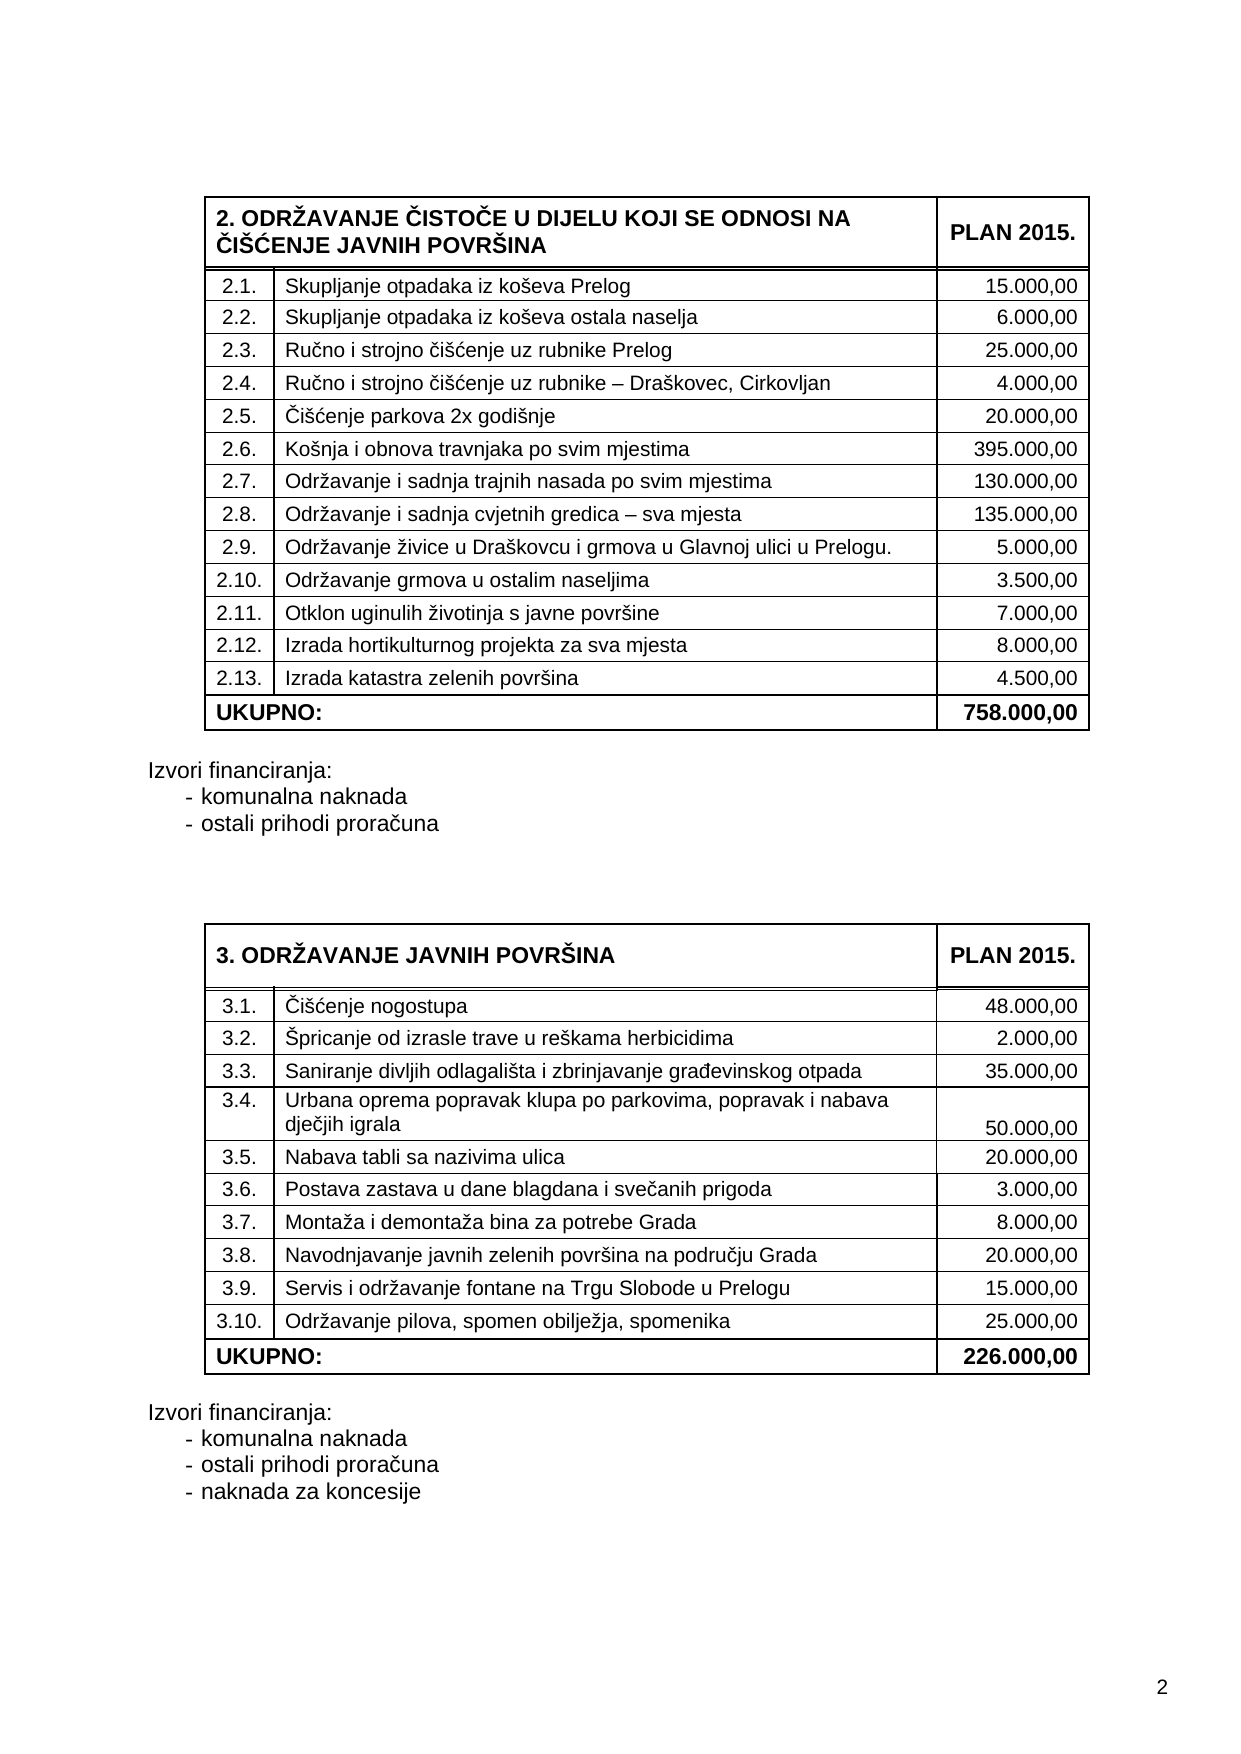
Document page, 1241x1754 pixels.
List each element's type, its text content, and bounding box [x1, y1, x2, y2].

table_cell 6.000,00 [938, 301, 1088, 333]
table_cell 20.000,00 [937, 1141, 1088, 1172]
table_cell 758.000,00 [938, 696, 1088, 728]
table_cell 2.9. [206, 531, 273, 563]
table_cell Skupljanje otpadaka iz koševa Prelog [275, 271, 936, 300]
table_cell 25.000,00 [938, 334, 1088, 366]
table_cell 8.000,00 [938, 630, 1088, 661]
table_cell 2.3. [206, 334, 273, 366]
table_cell 2.000,00 [937, 1022, 1088, 1054]
list ostali prihodi proračuna [185, 810, 1146, 836]
table_cell 35.000,00 [937, 1055, 1088, 1086]
table_cell Saniranje divljih odlagališta i zbrinjavanje građevinskog otpada [275, 1055, 936, 1086]
table_cell Čišćenje parkova 2x godišnje [275, 400, 936, 432]
table_cell Navodnjavanje javnih zelenih površina na području Grada [275, 1239, 936, 1271]
table_cell 8.000,00 [938, 1206, 1088, 1238]
table_header PLAN 2015. [938, 925, 1088, 986]
table_cell 2.2. [206, 301, 273, 333]
table_cell 2.10. [206, 564, 273, 596]
table_cell UKUPNO: [206, 1340, 936, 1372]
table_cell Ručno i strojno čišćenje uz rubnike – Draškovec, Cirkovljan [275, 367, 936, 399]
table_cell 3.2. [206, 1022, 273, 1054]
table_header PLAN 2015. [938, 198, 1088, 266]
text Izvori financiranja: [148, 1398, 1146, 1425]
table_cell 15.000,00 [938, 1272, 1088, 1304]
table_header 2. ODRŽAVANJE ČISTOČE U DIJELU KOJI SE ODNOSI NA ČIŠĆENJE JAVNIH POVRŠINA [206, 198, 936, 266]
table_cell Održavanje živice u Draškovcu i grmova u Glavnoj ulici u Prelogu. [275, 531, 936, 563]
table_cell 2.4. [206, 367, 273, 399]
table_cell Servis i održavanje fontane na Trgu Slobode u Prelogu [275, 1272, 936, 1304]
table_cell 3.4. [206, 1088, 273, 1139]
table_cell Ručno i strojno čišćenje uz rubnike Prelog [275, 334, 936, 366]
table_cell 20.000,00 [938, 400, 1088, 432]
table_cell Čišćenje nogostupa [275, 991, 936, 1021]
table_cell 50.000,00 [937, 1088, 1088, 1139]
table_cell 2.11. [206, 597, 273, 628]
table_cell 2.13. [206, 662, 273, 694]
list komunalna naknada [185, 783, 1146, 810]
table_cell 15.000,00 [938, 271, 1088, 300]
table_cell Održavanje i sadnja cvjetnih gredica – sva mjesta [275, 498, 936, 530]
table_cell 130.000,00 [938, 465, 1088, 497]
table_cell 5.000,00 [938, 531, 1088, 563]
table_cell 48.000,00 [937, 990, 1088, 1021]
table_cell Nabava tabli sa nazivima ulica [275, 1141, 936, 1172]
table_cell Izrada hortikulturnog projekta za sva mjesta [275, 630, 936, 661]
table_cell 2.12. [206, 630, 273, 661]
table_cell 3.8. [206, 1239, 273, 1271]
table_cell 395.000,00 [938, 433, 1088, 464]
table_cell 3.5. [206, 1141, 273, 1172]
table_cell 3.1. [206, 991, 273, 1021]
table_cell Špricanje od izrasle trave u reškama herbicidima [275, 1022, 936, 1054]
table_cell 7.000,00 [938, 597, 1088, 628]
list komunalna naknada [185, 1425, 1146, 1451]
table_header 3. ODRŽAVANJE JAVNIH POVRŠINA [206, 925, 936, 986]
table_cell Košnja i obnova travnjaka po svim mjestima [275, 433, 936, 464]
table_cell Održavanje i sadnja trajnih nasada po svim mjestima [275, 465, 936, 497]
table_cell Izrada katastra zelenih površina [275, 662, 936, 694]
table_cell Postava zastava u dane blagdana i svečanih prigoda [275, 1174, 936, 1205]
table_cell 3.10. [206, 1305, 273, 1338]
table_cell 3.9. [206, 1272, 273, 1304]
table_cell Urbana oprema popravak klupa po parkovima, popravak i nabava dječjih igrala [275, 1088, 936, 1139]
table_cell 2.6. [206, 433, 273, 464]
table_cell 4.000,00 [938, 367, 1088, 399]
table_cell 3.3. [206, 1055, 273, 1086]
list naknada za koncesije [185, 1478, 1146, 1504]
table_cell Montaža i demontaža bina za potrebe Grada [275, 1206, 936, 1238]
table_cell 2.5. [206, 400, 273, 432]
table_cell 226.000,00 [938, 1340, 1088, 1372]
table_cell 20.000,00 [938, 1239, 1088, 1271]
list ostali prihodi proračuna [185, 1451, 1146, 1478]
table_cell Održavanje grmova u ostalim naseljima [275, 564, 936, 596]
text Izvori financiranja: [148, 757, 1146, 783]
table_cell Održavanje pilova, spomen obilježja, spomenika [275, 1305, 936, 1338]
table_cell 3.000,00 [938, 1174, 1088, 1205]
table_cell 2.1. [206, 271, 273, 300]
table_cell 3.7. [206, 1206, 273, 1238]
table_cell 135.000,00 [938, 498, 1088, 530]
table_cell 25.000,00 [938, 1305, 1088, 1338]
table_cell 2.7. [206, 465, 273, 497]
table_cell 3.500,00 [938, 564, 1088, 596]
table_cell Skupljanje otpadaka iz koševa ostala naselja [275, 301, 936, 333]
table_cell 3.6. [206, 1174, 273, 1205]
table_cell Otklon uginulih životinja s javne površine [275, 597, 936, 628]
table_cell UKUPNO: [206, 696, 936, 728]
table_cell 2.8. [206, 498, 273, 530]
table_cell 4.500,00 [938, 662, 1088, 694]
